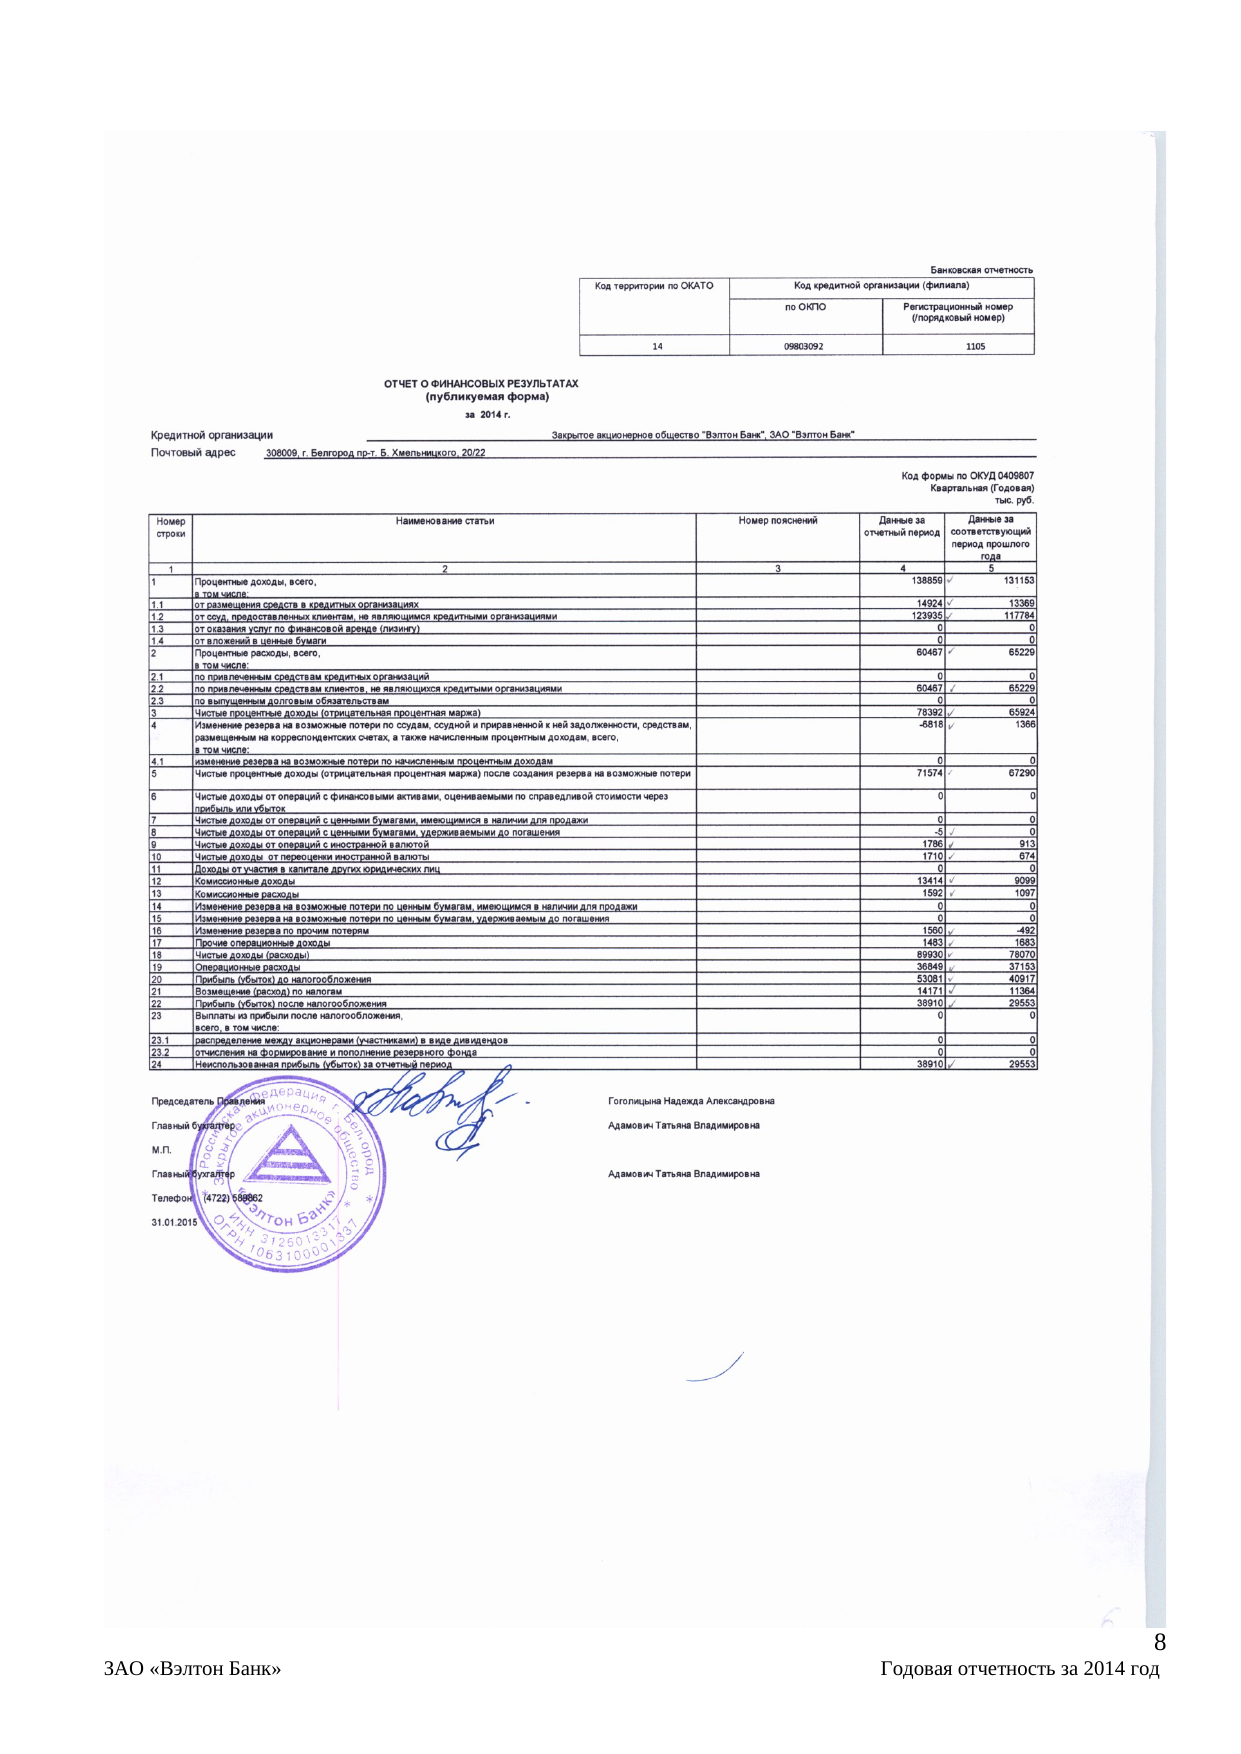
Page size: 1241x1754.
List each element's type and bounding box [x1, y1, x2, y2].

picture [103, 131, 1167, 1628]
